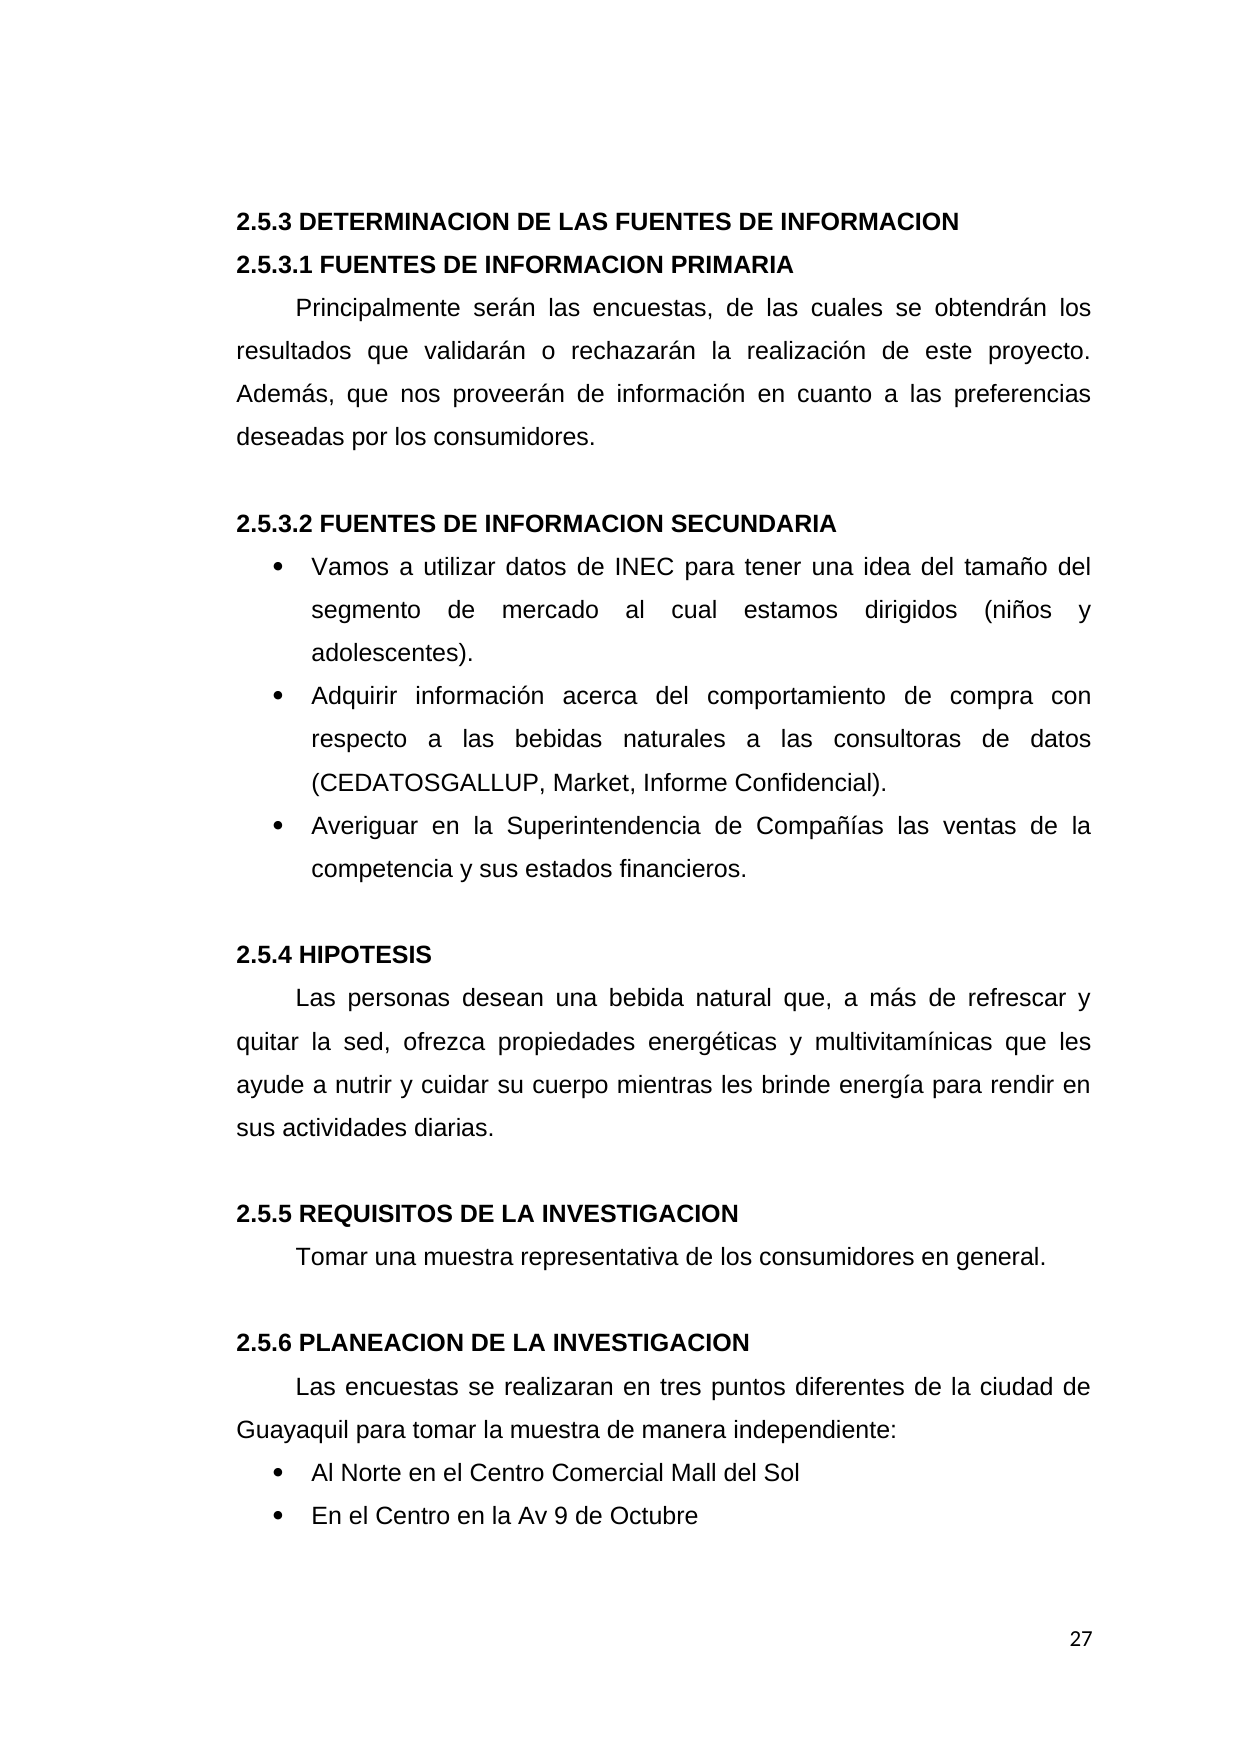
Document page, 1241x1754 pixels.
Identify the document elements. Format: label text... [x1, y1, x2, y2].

text 2.5.5 REQUISITOS DE LA INVESTIGACION [236, 1199, 1092, 1228]
text 2.5.3.2 FUENTES DE INFORMACION SECUNDARIA [236, 509, 1092, 537]
list Adquirir información acerca del comportamiento de compra con respecto a las bebidas naturales a las consultoras de datos (CEDATOSGALLUP, Market, Informe Confidencial). [274, 681, 1092, 796]
text 2.5.3.1 FUENTES DE INFORMACION PRIMARIA [236, 250, 1092, 279]
text 2.5.4 HIPOTESIS [236, 940, 1092, 969]
text 2.5.3 DETERMINACION DE LAS FUENTES DE INFORMACION [236, 207, 1092, 236]
text Las personas desean una bebida natural que, a más de refrescar y quitar la sed, ofrezca propiedades energéticas y multivitamínicas que les ayude a nutrir y cuidar su cuerpo mientras les brinde energía para rendir en sus actividades diarias. [236, 983, 1092, 1141]
text Las encuestas se realizaran en tres puntos diferentes de la ciudad de Guayaquil para tomar la muestra de manera independiente: [236, 1371, 1092, 1443]
list Vamos a utilizar datos de INEC para tener una idea del tamaño del segmento de mercado al cual estamos dirigidos (niños y adolescentes). [274, 552, 1092, 667]
text 2.5.6 PLANEACION DE LA INVESTIGACION [236, 1328, 1092, 1357]
text Principalmente serán las encuestas, de las cuales se obtendrán los resultados que validarán o rechazarán la realización de este proyecto. Además, que nos proveerán de información en cuanto a las preferencias deseadas por los consumidores. [236, 293, 1092, 451]
list Averiguar en la Superintendencia de Compañías las ventas de la competencia y sus estados financieros. [274, 811, 1092, 883]
list En el Centro en la Av 9 de Octubre [274, 1501, 1092, 1530]
text Tomar una muestra representativa de los consumidores en general. [236, 1242, 1092, 1271]
list Al Norte en el Centro Comercial Mall del Sol [274, 1458, 1092, 1487]
